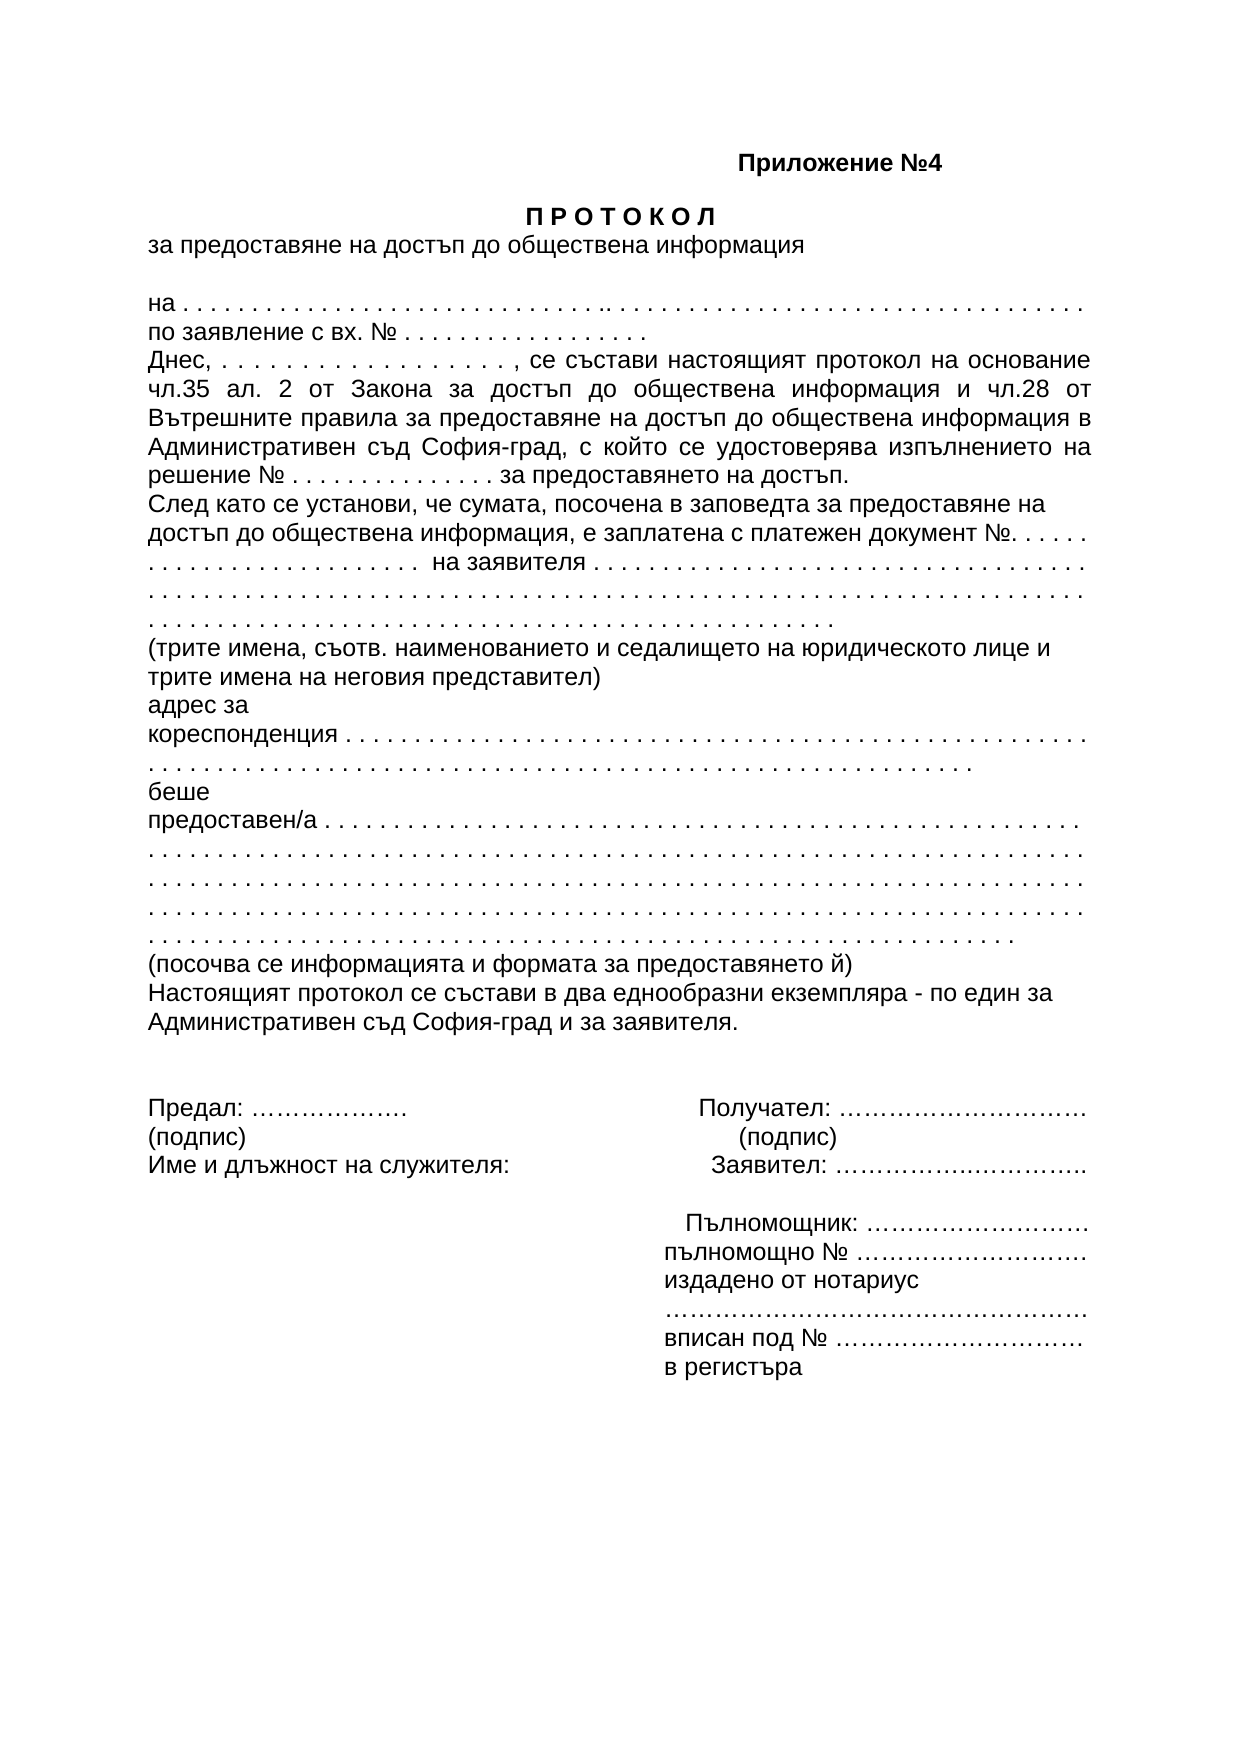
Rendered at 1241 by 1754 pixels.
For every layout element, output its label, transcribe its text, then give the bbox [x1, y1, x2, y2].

text (трите имена, съотв. наименованието и седалището на юридическото лице и трите имена на неговия представител) [148, 633, 1093, 690]
text (подпис) (подпис) [148, 1121, 1093, 1150]
text Предал: ………………. Получател: ………………………… [148, 1093, 1093, 1121]
text Настоящият протокол се състави в два еднообразни екземпляра - по един за Административен съд София-град и за заявителя. [148, 978, 1093, 1035]
text на . . . . . . . . . . . . . . . . . . . . . . . . . . . . . . .. . . . . . . . . . . . . . . . . . . . . . . . . . . . . . . . . . . [148, 288, 1093, 316]
text пълномощно № ………………………. издадено от нотариус …………………………………………… [664, 1236, 1093, 1323]
text за предоставяне на достъп до обществена информация [148, 230, 1093, 259]
text (посочва се информацията и формата за предоставянето й) [148, 949, 1093, 978]
text Приложение №4 [738, 148, 1093, 176]
text П Р О Т О К О Л [148, 201, 1093, 230]
text След като се установи, че сумата, посочена в заповедта за предоставяне на достъп до обществена информация, е заплатена с платежен документ №. . . . . . . . . . . . . . . . . . . . . . . . . . на заявителя . . . . . . . . . . . . . . . . . . . . . . . . . . . . . . . . . . . . . . . . . . . . . . . . . . . . . . . . . . . . . . . . . . . . . . . . . . . . . . . . . . . . . . . . . . . . . . . . . . . . . . . . . . . . . . . . . . . . . . . . . . . . . . . . . . . . . . . . . . . . . . . . . . . . . . . . . . [148, 489, 1093, 633]
text Име и длъжност на служителя: Заявител: ……………..………….. [148, 1150, 1093, 1179]
text Пълномощник: ……………………… [369, 1208, 1093, 1236]
text вписан под № ………………………… в регистъра [664, 1323, 1093, 1380]
text беше предоставен/а . . . . . . . . . . . . . . . . . . . . . . . . . . . . . . . . . . . . . . . . . . . . . . . . . . . . . . . . . . . . . . . . . . . . . . . . . . . . . . . . . . . . . . . . . . . . . . . . . . . . . . . . . . . . . . . . . . . . . . . . . . . . . . . . . . . . . . . . . . . . . . . . . . . . . . . . . . . . . . . . . . . . . . . . . . . . . . . . . . . . . . . . . . . . . . . . . . . . . . . . . . . . . . . . . . . . . . . . . . . . . . . . . . . . . . . . . . . . . . . . . . . . . . . . . . . . . . . . . . . . . . . . . . . . . . . . . . . . . . . . . . . . . . . . . . . . . . . . . . . . . . . . . . . . . . . . . . . . . . . . . . [148, 776, 1093, 949]
text адрес за кореспонденция . . . . . . . . . . . . . . . . . . . . . . . . . . . . . . . . . . . . . . . . . . . . . . . . . . . . . . . . . . . . . . . . . . . . . . . . . . . . . . . . . . . . . . . . . . . . . . . . . . . . . . . . . . . . . . . . . . [148, 690, 1093, 776]
text по заявление с вх. № . . . . . . . . . . . . . . . . . . [148, 316, 1093, 345]
text Днес, . . . . . . . . . . . . . . . . . . , се състави настоящият протокол на основание чл.35 ал. 2 от Закона за достъп до обществена информация и чл.28 от Вътрешните правила за предоставяне на достъп до обществена информация в Административен съд София-град, с който се удостоверява изпълнението на решение № . . . . . . . . . . . . . . . за предоставянето на достъп. [148, 345, 1093, 489]
